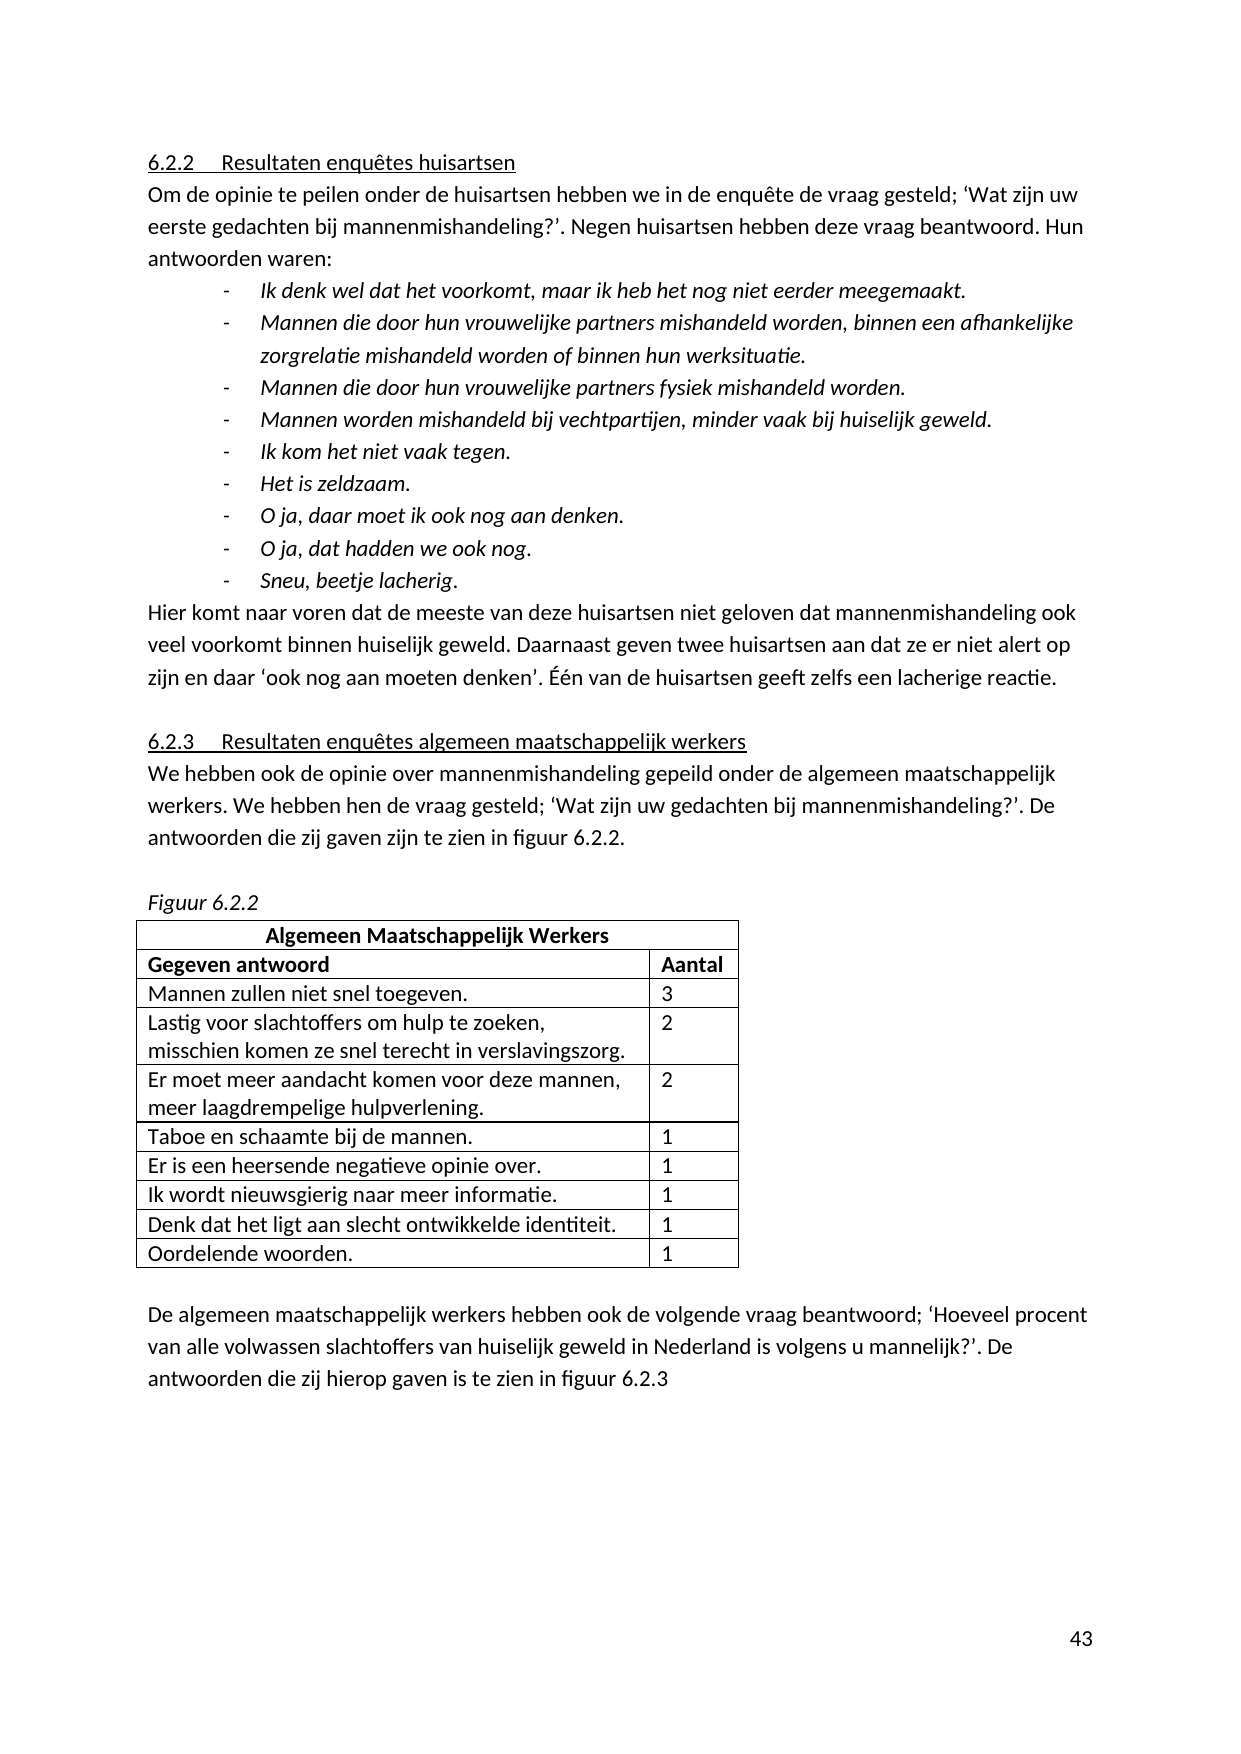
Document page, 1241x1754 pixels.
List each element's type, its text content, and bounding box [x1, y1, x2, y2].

table_cell Taboe en schaamte bij de mannen. [137, 1123, 649, 1151]
table_cell Aantal [650, 950, 738, 978]
table_cell Gegeven antwoord [137, 950, 649, 978]
text Om de opinie te peilen onder de huisartsen hebben we in de enquête de vraag gesteld; ‘Wat zijn uw eerste gedachten bij mannenmishandeling?’. Negen huisartsen hebben deze vraag beantwoord. Hun antwoorden waren: [148, 180, 1093, 272]
list Mannen die door hun vrouwelijke partners mishandeld worden, binnen een afhankelijke zorgrelatie mishandeld worden of binnen hun werksituatie. [223, 308, 1093, 369]
table_cell 1 [650, 1239, 738, 1267]
text We hebben ook de opinie over mannenmishandeling gepeild onder de algemeen maatschappelijk werkers. We hebben hen de vraag gesteld; ‘Wat zijn uw gedachten bij mannenmishandeling?’. De antwoorden die zij gaven zijn te zien in figuur 6.2.2. [148, 759, 1093, 852]
table_cell 1 [650, 1210, 738, 1238]
table_cell 1 [650, 1123, 738, 1151]
table_cell Er moet meer aandacht komen voor deze mannen, meer laagdrempelige hulpverlening. [137, 1065, 649, 1121]
table_cell 3 [650, 979, 738, 1007]
text 6.2.2 Resultaten enquêtes huisartsen [148, 148, 1093, 176]
list O ja, daar moet ik ook nog aan denken. [223, 502, 1093, 530]
table_header Algemeen Maatschappelijk Werkers [137, 921, 738, 949]
text 6.2.3 Resultaten enquêtes algemeen maatschappelijk werkers [148, 727, 1093, 755]
table_cell Lastig voor slachtoffers om hulp te zoeken, misschien komen ze snel terecht in verslavingszorg. [137, 1008, 649, 1064]
table_cell 2 [650, 1065, 738, 1121]
list Ik kom het niet vaak tegen. [223, 437, 1093, 465]
table_cell 1 [650, 1181, 738, 1209]
table_cell Oordelende woorden. [137, 1239, 649, 1267]
table_cell Er is een heersende negatieve opinie over. [137, 1152, 649, 1179]
text De algemeen maatschappelijk werkers hebben ook de volgende vraag beantwoord; ‘Hoeveel procent van alle volwassen slachtoffers van huiselijk geweld in Nederland is volgens u mannelijk?’. De antwoorden die zij hierop gaven is te zien in figuur 6.2.3 [148, 1300, 1093, 1392]
text Figuur 6.2.2 [148, 888, 1093, 916]
list Mannen die door hun vrouwelijke partners fysiek mishandeld worden. [223, 373, 1093, 401]
table_cell 1 [650, 1152, 738, 1179]
table_cell Ik wordt nieuwsgierig naar meer informatie. [137, 1181, 649, 1209]
list Mannen worden mishandeld bij vechtpartijen, minder vaak bij huiselijk geweld. [223, 405, 1093, 433]
text Hier komt naar voren dat de meeste van deze huisartsen niet geloven dat mannenmishandeling ook veel voorkomt binnen huiselijk geweld. Daarnaast geven twee huisartsen aan dat ze er niet alert op zijn en daar ‘ook nog aan moeten denken’. Één van de huisartsen geeft zelfs een lacherige reactie. [148, 598, 1093, 691]
list O ja, dat hadden we ook nog. [223, 534, 1093, 562]
table_cell Denk dat het ligt aan slecht ontwikkelde identiteit. [137, 1210, 649, 1238]
table_cell 2 [650, 1008, 738, 1064]
list Ik denk wel dat het voorkomt, maar ik heb het nog niet eerder meegemaakt. [223, 276, 1093, 304]
list Het is zeldzaam. [223, 469, 1093, 497]
list Sneu, beetje lacherig. [223, 566, 1093, 594]
table_cell Mannen zullen niet snel toegeven. [137, 979, 649, 1007]
